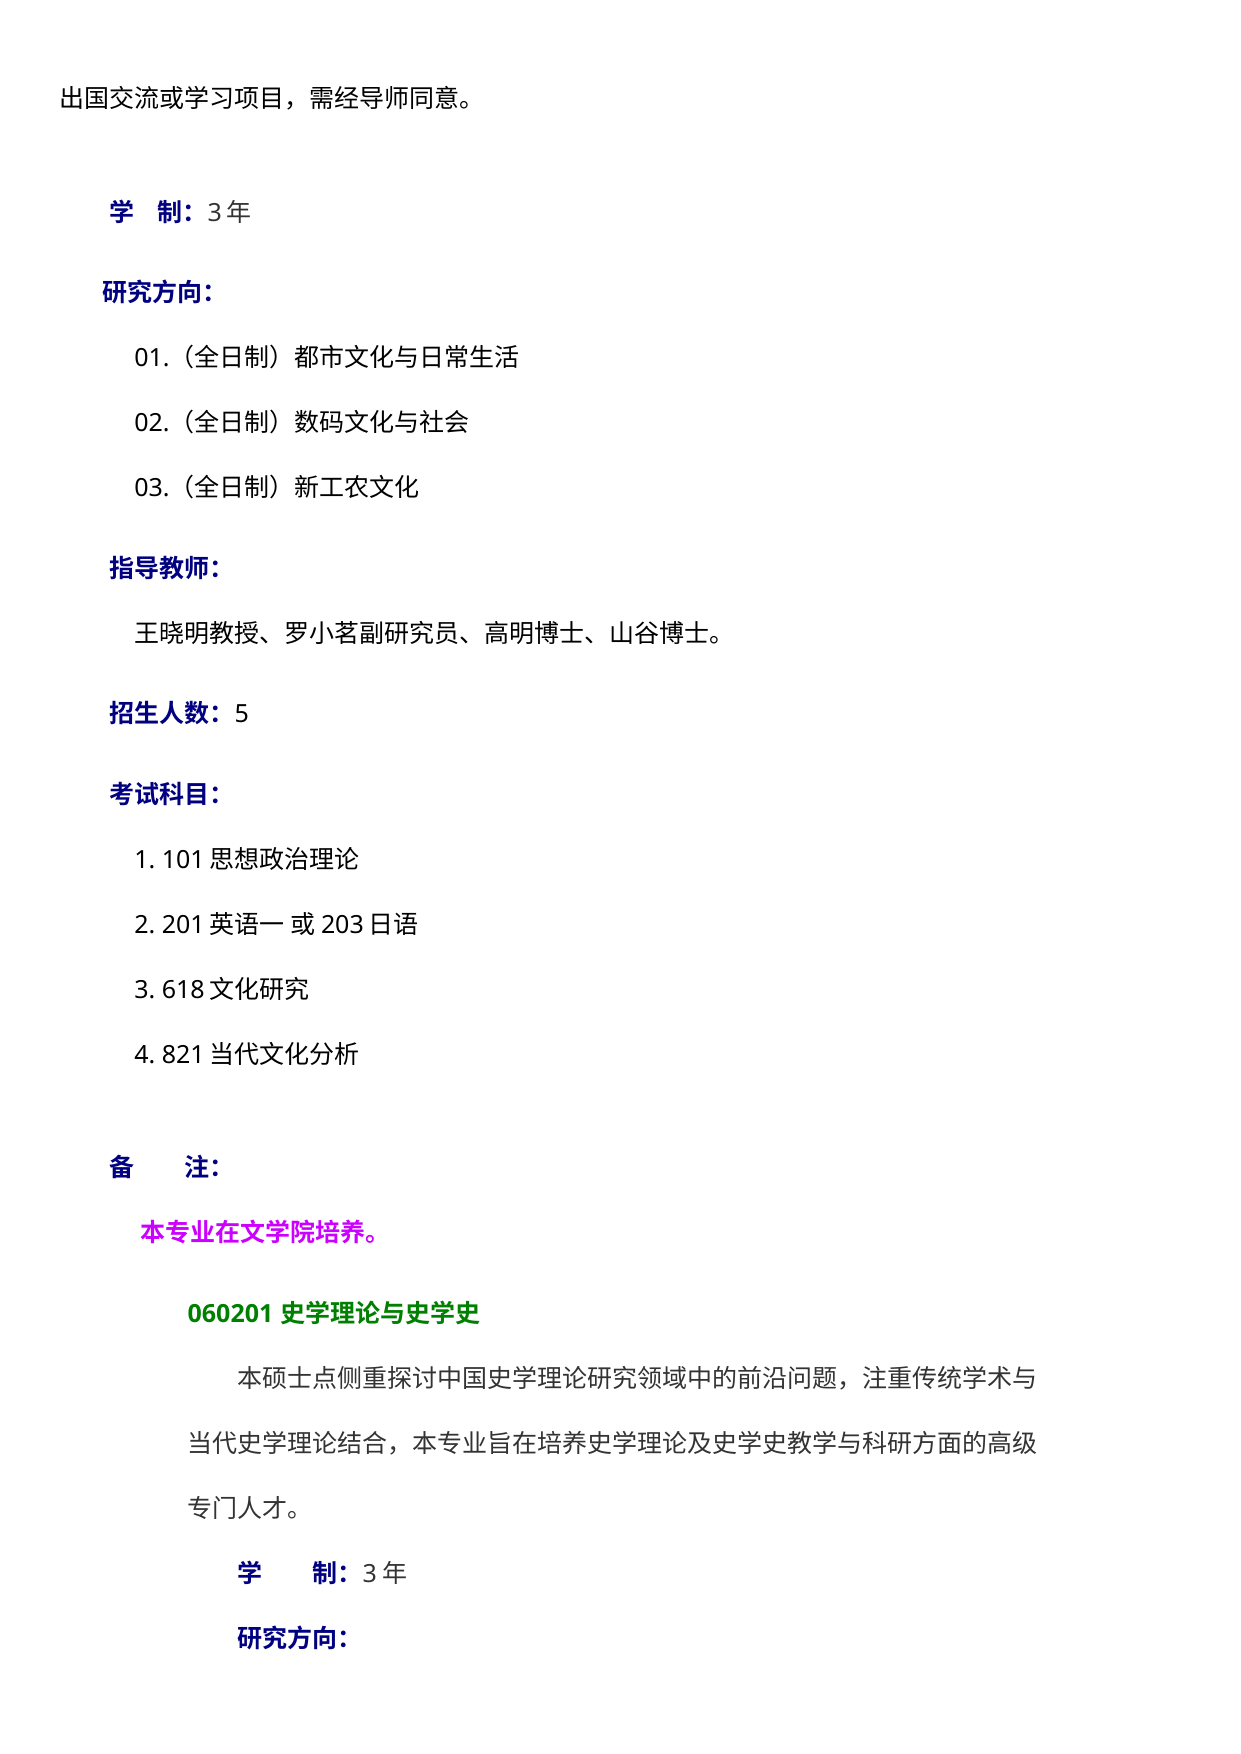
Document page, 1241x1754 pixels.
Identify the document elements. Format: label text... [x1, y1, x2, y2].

text 备 注： 本专业在文学院培养。 [59, 1133, 1181, 1263]
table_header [188, 1279, 1053, 1669]
text 考试科目： 1. 101思想政治理论 2. 201英语一 或 203日语 3. 618文化研究 4. 821当代文化分析 [59, 760, 1181, 1118]
text 招生人数：5 [59, 679, 1181, 744]
text 学 制：3年 [59, 178, 1181, 243]
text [59, 64, 1181, 162]
text 指导教师： 王晓明教授、罗小茗副研究员、高明博士、山谷博士。 [59, 534, 1181, 664]
text 研究方向： 01.（全日制）都市文化与日常生活 02.（全日制）数码文化与社会 03.（全日制）新工农文化 [59, 258, 1181, 518]
